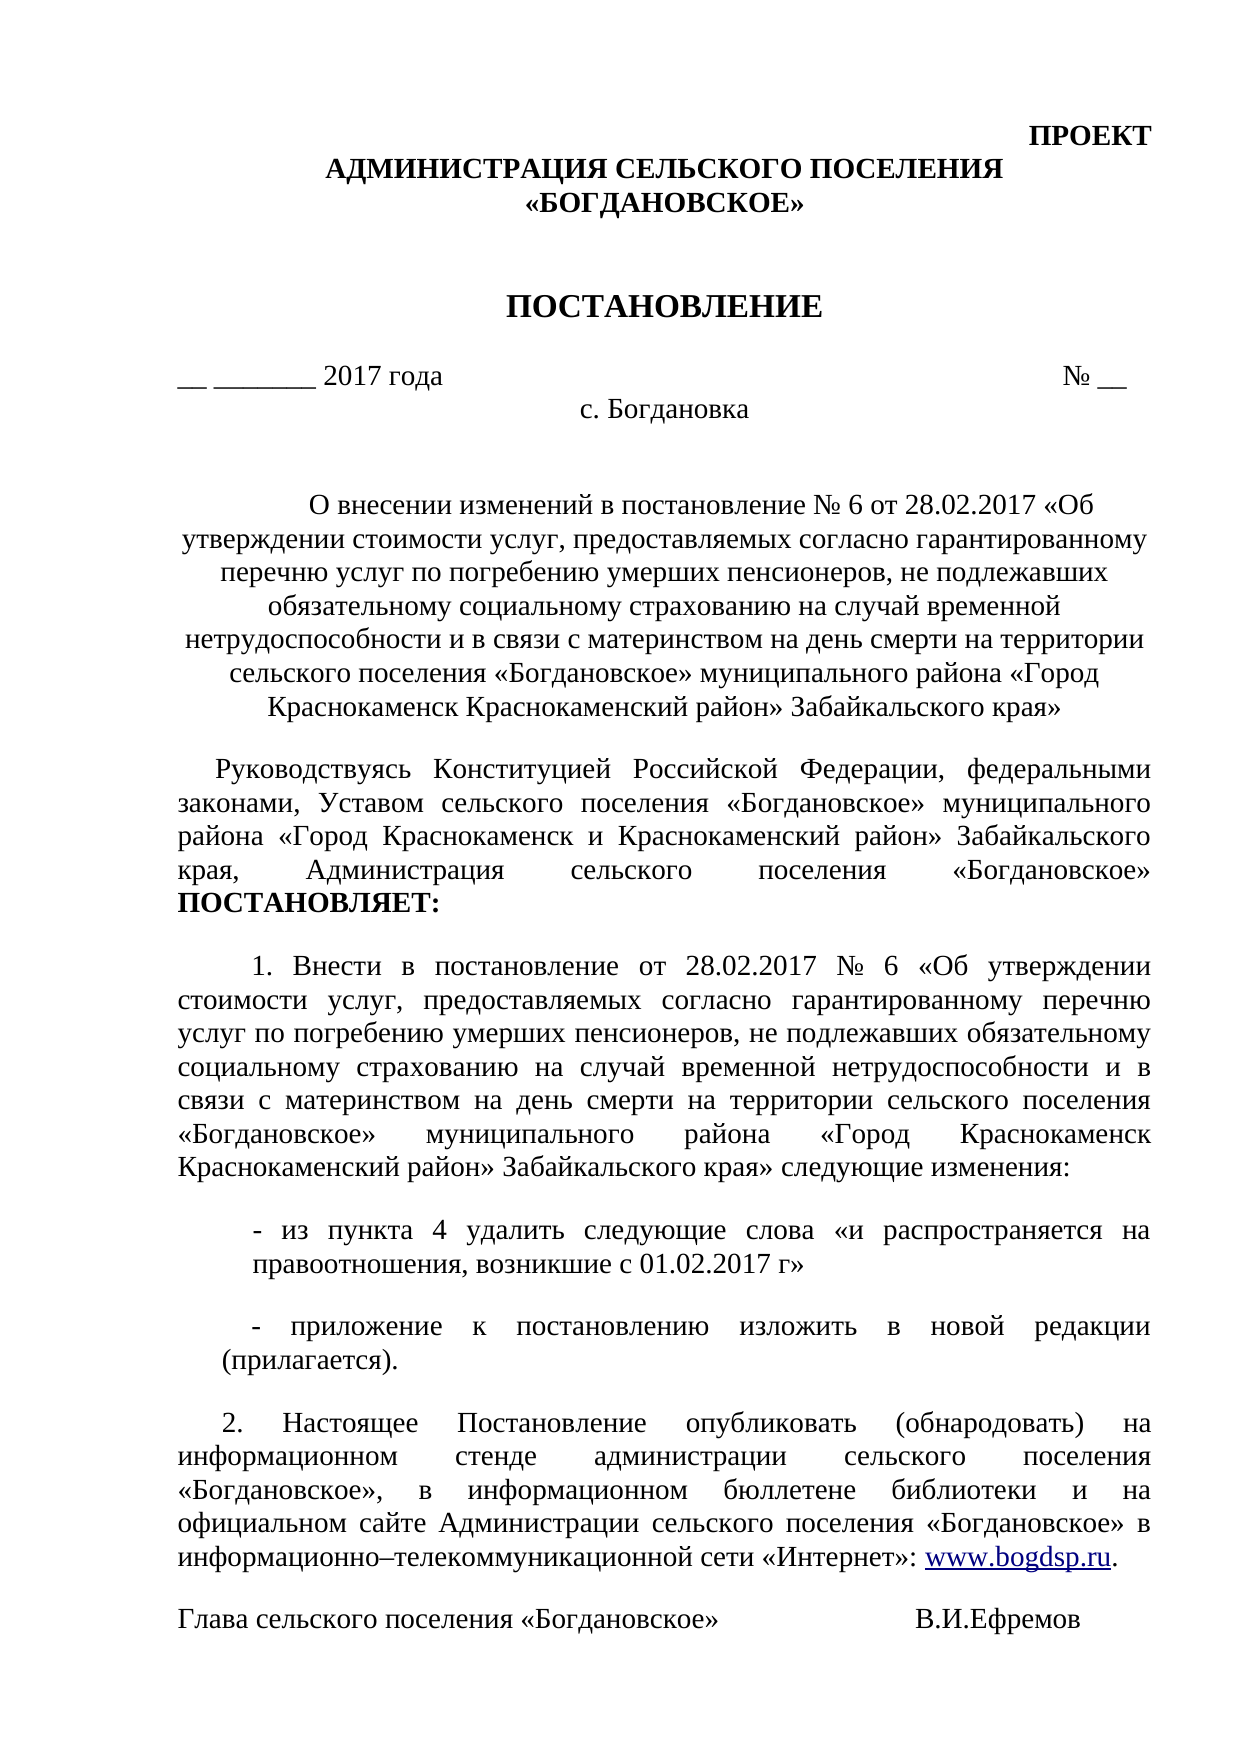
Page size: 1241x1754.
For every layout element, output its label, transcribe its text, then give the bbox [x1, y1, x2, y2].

text Глава сельского поселения «Богдановское» В.И.Ефремов [177, 1602, 1152, 1635]
text ПОСТАНОВЛЕНИЕ [177, 286, 1152, 324]
text 1. Внести в постановление от 28.02.2017 № 6 «Об утверждении стоимости услуг, предоставляемых согласно гарантированному перечню услуг по погребению умерших пенсионеров, не подлежавших обязательному социальному страхованию на случай временной нетрудоспособности и в связи с материнством на день смерти на территории сельского поселения «Богдановское» муниципального района «Город Краснокаменск Краснокаменский район» Забайкальского края» следующие изменения: [177, 948, 1152, 1183]
text «БОГДАНОВСКОЕ» [177, 185, 1152, 219]
text 2. Настоящее Постановление опубликовать (обнародовать) на информационном стенде администрации сельского поселения «Богдановское», в информационном бюллетене библиотеки и на официальном сайте Администрации сельского поселения «Богдановское» в информационно–телекоммуникационной сети «Интернет»: www.bogdsp.ru. [177, 1405, 1152, 1572]
text - из пункта 4 удалить следующие слова «и распространяется на правоотношения, возникшие с 01.02.2017 г» [252, 1212, 1152, 1279]
text АДМИНИСТРАЦИЯ СЕЛЬСКОГО ПОСЕЛЕНИЯ [177, 152, 1152, 185]
text О внесении изменений в постановление № 6 от 28.02.2017 «Об утверждении стоимости услуг, предоставляемых согласно гарантированному перечню услуг по погребению умерших пенсионеров, не подлежавших обязательному социальному страхованию на случай временной нетрудоспособности и в связи с материнством на день смерти на территории сельского поселения «Богдановское» муниципального района «Город Краснокаменск Краснокаменский район» Забайкальского края» [177, 487, 1152, 722]
text ПРОЕКТ [177, 118, 1152, 152]
text __ _______ 2017 года № __ [177, 358, 1152, 391]
text с. Богдановка [177, 391, 1152, 425]
text Руководствуясь Конституцией Российской Федерации, федеральными законами, Уставом сельского поселения «Богдановское» муниципального района «Город Краснокаменск и Краснокаменский район» Забайкальского края, Администрация сельского поселения «Богдановское» ПОСТАНОВЛЯЕТ: [177, 751, 1152, 919]
text - приложение к постановлению изложить в новой редакции (прилагается). [222, 1308, 1152, 1376]
